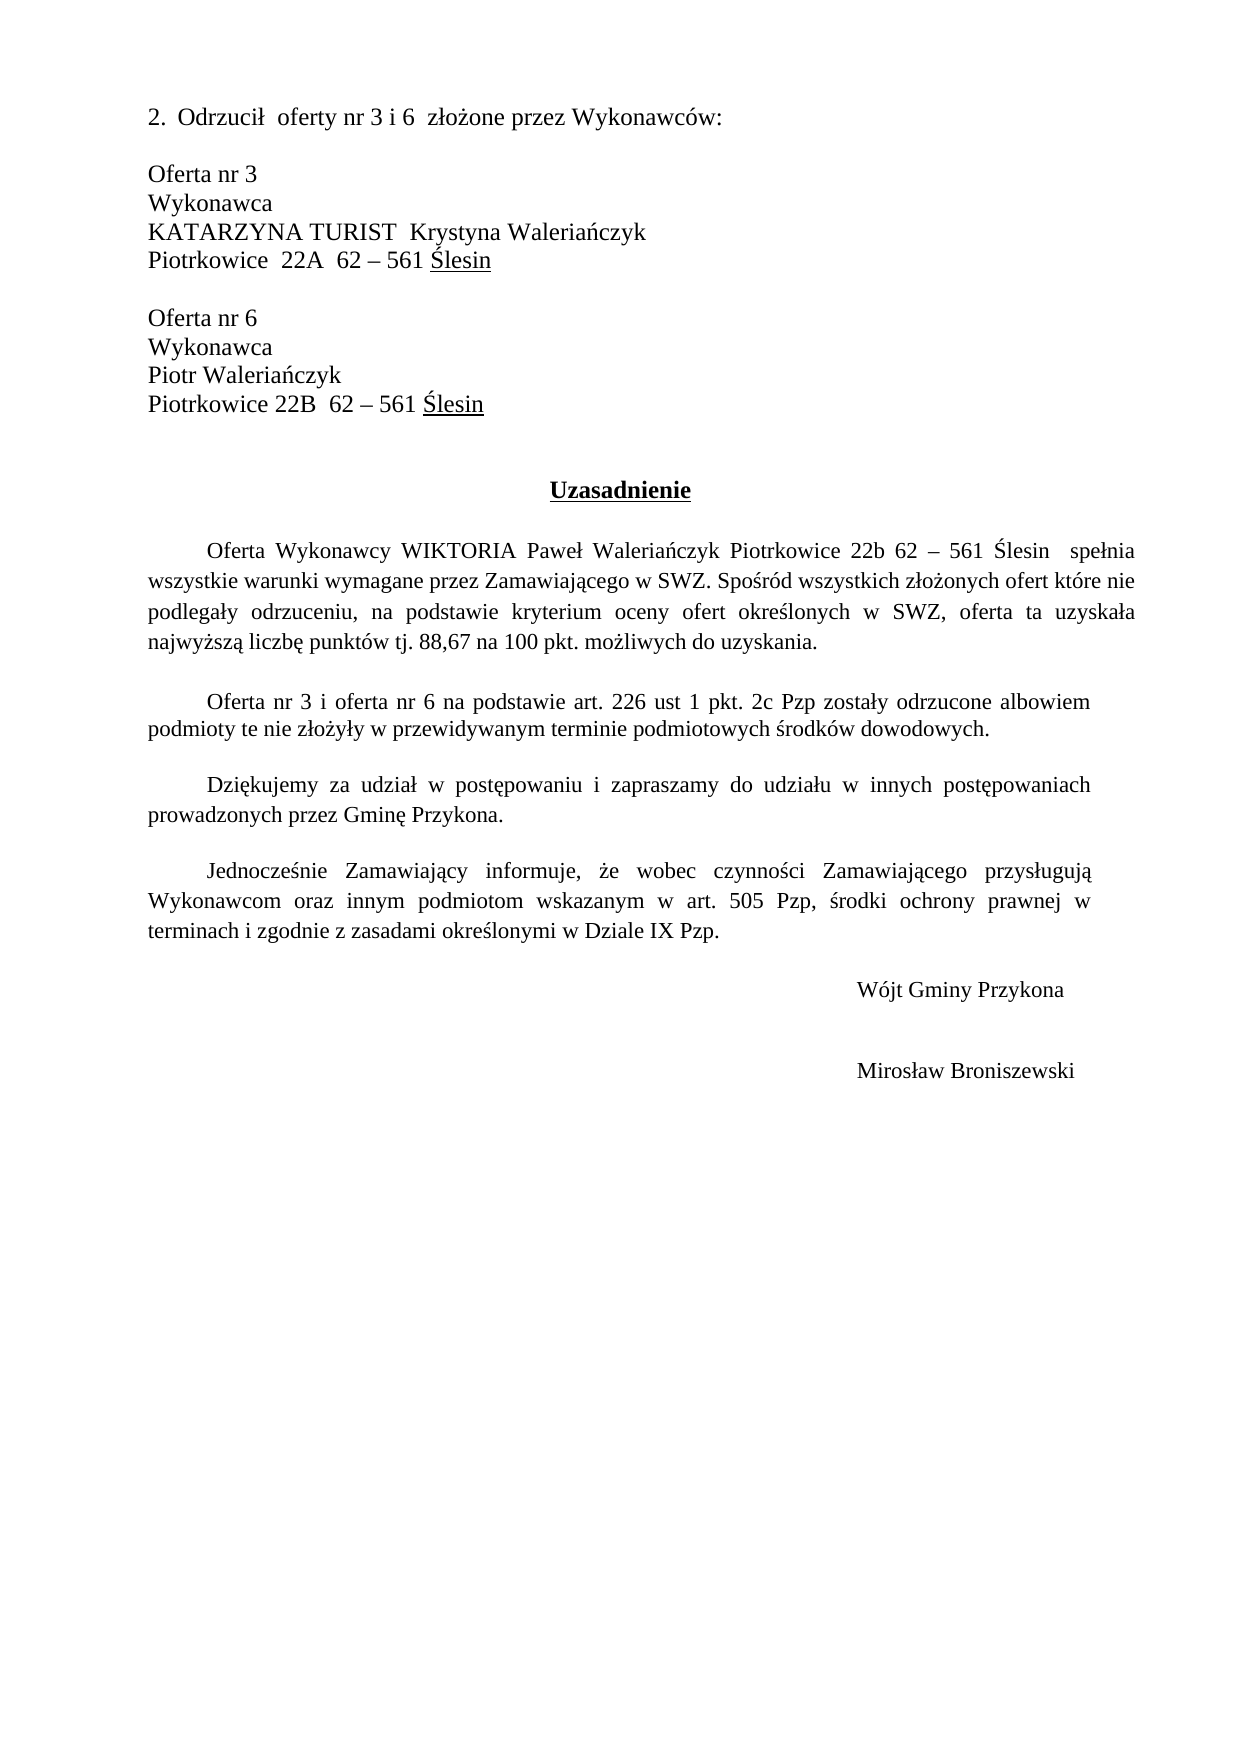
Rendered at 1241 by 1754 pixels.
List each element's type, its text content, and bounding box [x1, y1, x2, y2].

text Wykonawca [148, 332, 1093, 361]
text Oferta nr 3 [148, 159, 1093, 188]
text Piotrkowice 22B 62 – 561 Ślesin [148, 389, 1093, 418]
text Dziękujemy za udział w postępowaniu i zapraszamy do udziału w innych postępowaniach prowadzonych przez Gminę Przykona. [148, 771, 1093, 828]
text Wójt Gminy Przykona [148, 976, 1093, 1002]
text Oferta Wykonawcy WIKTORIA Paweł Waleriańczyk Piotrkowice 22b 62 – 561 Ślesin spełnia wszystkie warunki wymagane przez Zamawiającego w SWZ. Spośród wszystkich złożonych ofert które nie podlegały odrzuceniu, na podstawie kryterium oceny ofert określonych w SWZ, oferta ta uzyskała najwyższą liczbę punktów tj. 88,67 na 100 pkt. możliwych do uzyskania. [148, 537, 1137, 654]
text Jednocześnie Zamawiający informuje, że wobec czynności Zamawiającego przysługują Wykonawcom oraz innym podmiotom wskazanym w art. 505 Pzp, środki ochrony prawnej w terminach i zgodnie z zasadami określonymi w Dziale IX Pzp. [148, 857, 1093, 943]
text Oferta nr 6 [148, 303, 1093, 332]
text Piotr Waleriańczyk [148, 361, 1093, 389]
text Piotrkowice 22A 62 – 561 Ślesin [148, 246, 1093, 274]
list Odrzucił oferty nr 3 i 6 złożone przez Wykonawców: [148, 102, 1093, 131]
text KATARZYNA TURIST Krystyna Waleriańczyk [148, 217, 1093, 246]
text Mirosław Broniszewski [148, 1058, 1093, 1084]
text Uzasadnienie [148, 476, 1093, 504]
text Wykonawca [148, 188, 1093, 217]
text Oferta nr 3 i oferta nr 6 na podstawie art. 226 ust 1 pkt. 2c Pzp zostały odrzucone albowiem podmioty te nie złożyły w przewidywanym terminie podmiotowych środków dowodowych. [148, 688, 1093, 741]
